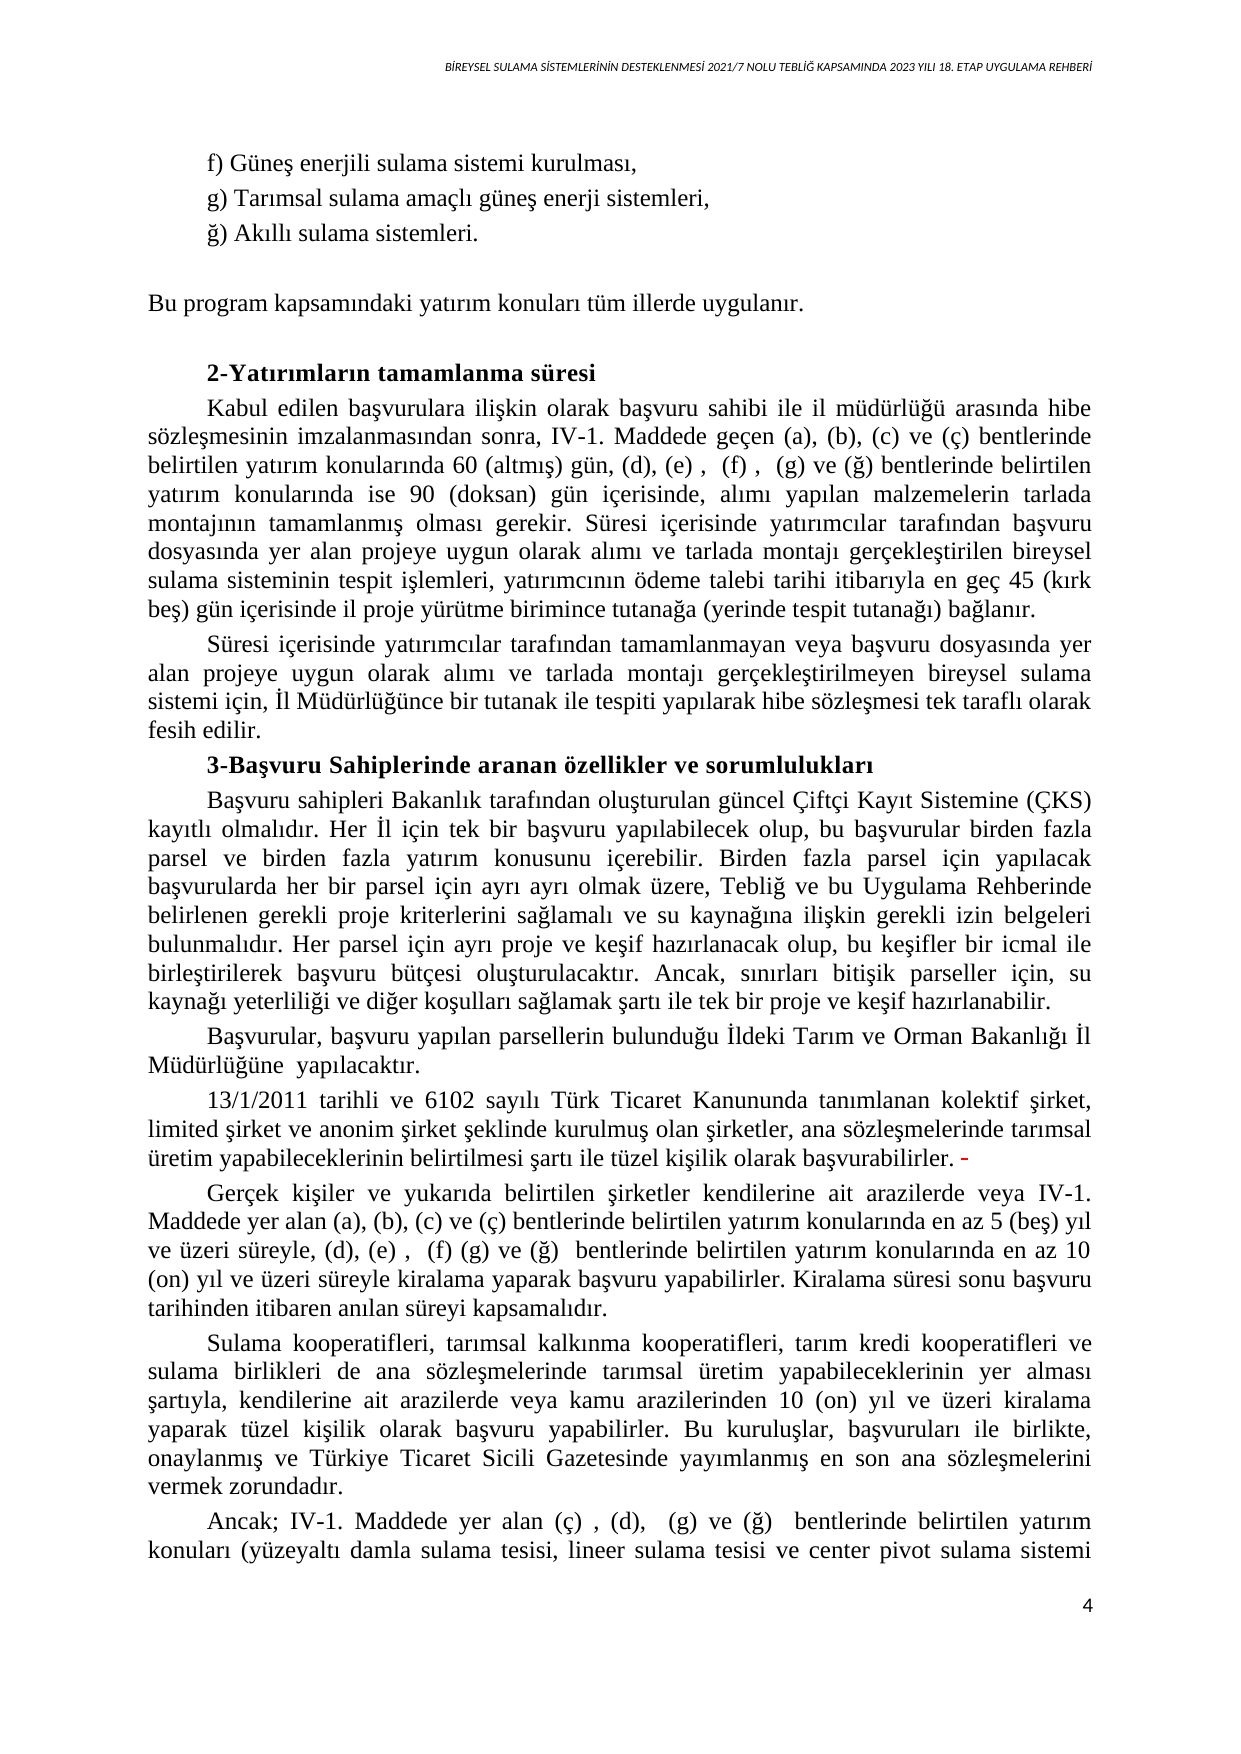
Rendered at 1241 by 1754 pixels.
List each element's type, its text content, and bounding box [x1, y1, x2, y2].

text Kabul edilen başvurulara ilişkin olarak başvuru sahibi ile il müdürlüğü arasında hibe sözleşmesinin imzalanmasından sonra, IV-1. Maddede geçen (a), (b), (c) ve (ç) bentlerinde belirtilen yatırım konularında 60 (altmış) gün, (d), (e) , (f) , (g) ve (ğ) bentlerinde belirtilen yatırım konularında ise 90 (doksan) gün içerisinde, alımı yapılan malzemelerin tarlada montajının tamamlanmış olması gerekir. Süresi içerisinde yatırımcılar tarafından başvuru dosyasında yer alan projeye uygun olarak alımı ve tarlada montajı gerçekleştirilen bireysel sulama sisteminin tespit işlemleri, yatırımcının ödeme talebi tarihi itibarıyla en geç 45 (kırk beş) gün içerisinde il proje yürütme birimince tutanağa (yerinde tespit tutanağı) bağlanır. [148, 393, 1093, 623]
text Başvurular, başvuru yapılan parsellerin bulunduğu İldeki Tarım ve Orman Bakanlığı İl Müdürlüğüne yapılacaktır. [148, 1021, 1093, 1079]
text Süresi içerisinde yatırımcılar tarafından tamamlanmayan veya başvuru dosyasında yer alan projeye uygun olarak alımı ve tarlada montajı gerçekleştirilmeyen bireysel sulama sistemi için, İl Müdürlüğünce bir tutanak ile tespiti yapılarak hibe sözleşmesi tek taraflı olarak fesih edilir. [148, 629, 1093, 744]
text Bu program kapsamındaki yatırım konuları tüm illerde uygulanır. [148, 288, 1093, 316]
title 2-Yatırımların tamamlanma süresi [207, 358, 1093, 386]
text Gerçek kişiler ve yukarıda belirtilen şirketler kendilerine ait arazilerde veya IV-1. Maddede yer alan (a), (b), (c) ve (ç) bentlerinde belirtilen yatırım konularında en az 5 (beş) yıl ve üzeri süreyle, (d), (e) , (f) (g) ve (ğ) bentlerinde belirtilen yatırım konularında en az 10 (on) yıl ve üzeri süreyle kiralama yaparak başvuru yapabilirler. Kiralama süresi sonu başvuru tarihinden itibaren anılan süreyi kapsamalıdır. [148, 1178, 1093, 1321]
text g) Tarımsal sulama amaçlı güneş enerji sistemleri, [207, 183, 1093, 211]
text ğ) Akıllı sulama sistemleri. [207, 218, 1093, 246]
text Başvuru sahipleri Bakanlık tarafından oluşturulan güncel Çiftçi Kayıt Sistemine (ÇKS) kayıtlı olmalıdır. Her İl için tek bir başvuru yapılabilecek olup, bu başvurular birden fazla parsel ve birden fazla yatırım konusunu içerebilir. Birden fazla parsel için yapılacak başvurularda her bir parsel için ayrı ayrı olmak üzere, Tebliğ ve bu Uygulama Rehberinde belirlenen gerekli proje kriterlerini sağlamalı ve su kaynağına ilişkin gerekli izin belgeleri bulunmalıdır. Her parsel için ayrı proje ve keşif hazırlanacak olup, bu keşifler bir icmal ile birleştirilerek başvuru bütçesi oluşturulacaktır. Ancak, sınırları bitişik parseller için, su kaynağı yeterliliği ve diğer koşulları sağlamak şartı ile tek bir proje ve keşif hazırlanabilir. [148, 785, 1093, 1015]
text 13/1/2011 tarihli ve 6102 sayılı Türk Ticaret Kanununda tanımlanan kolektif şirket, limited şirket ve anonim şirket şeklinde kurulmuş olan şirketler, ana sözleşmelerinde tarımsal üretim yapabileceklerinin belirtilmesi şartı ile tüzel kişilik olarak başvurabilirler. [148, 1085, 1093, 1171]
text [148, 1506, 1093, 1564]
text f) Güneş enerjili sulama sistemi kurulması, [207, 148, 1093, 176]
text Sulama kooperatifleri, tarımsal kalkınma kooperatifleri, tarım kredi kooperatifleri ve sulama birlikleri de ana sözleşmelerinde tarımsal üretim yapabileceklerinin yer alması şartıyla, kendilerine ait arazilerde veya kamu arazilerinden 10 (on) yıl ve üzeri kiralama yaparak tüzel kişilik olarak başvuru yapabilirler. Bu kuruluşlar, başvuruları ile birlikte, onaylanmış ve Türkiye Ticaret Sicili Gazetesinde yayımlanmış en son ana sözleşmelerini vermek zorundadır. [148, 1328, 1093, 1500]
title 3-Başvuru Sahiplerinde aranan özellikler ve sorumlulukları [207, 750, 1093, 779]
